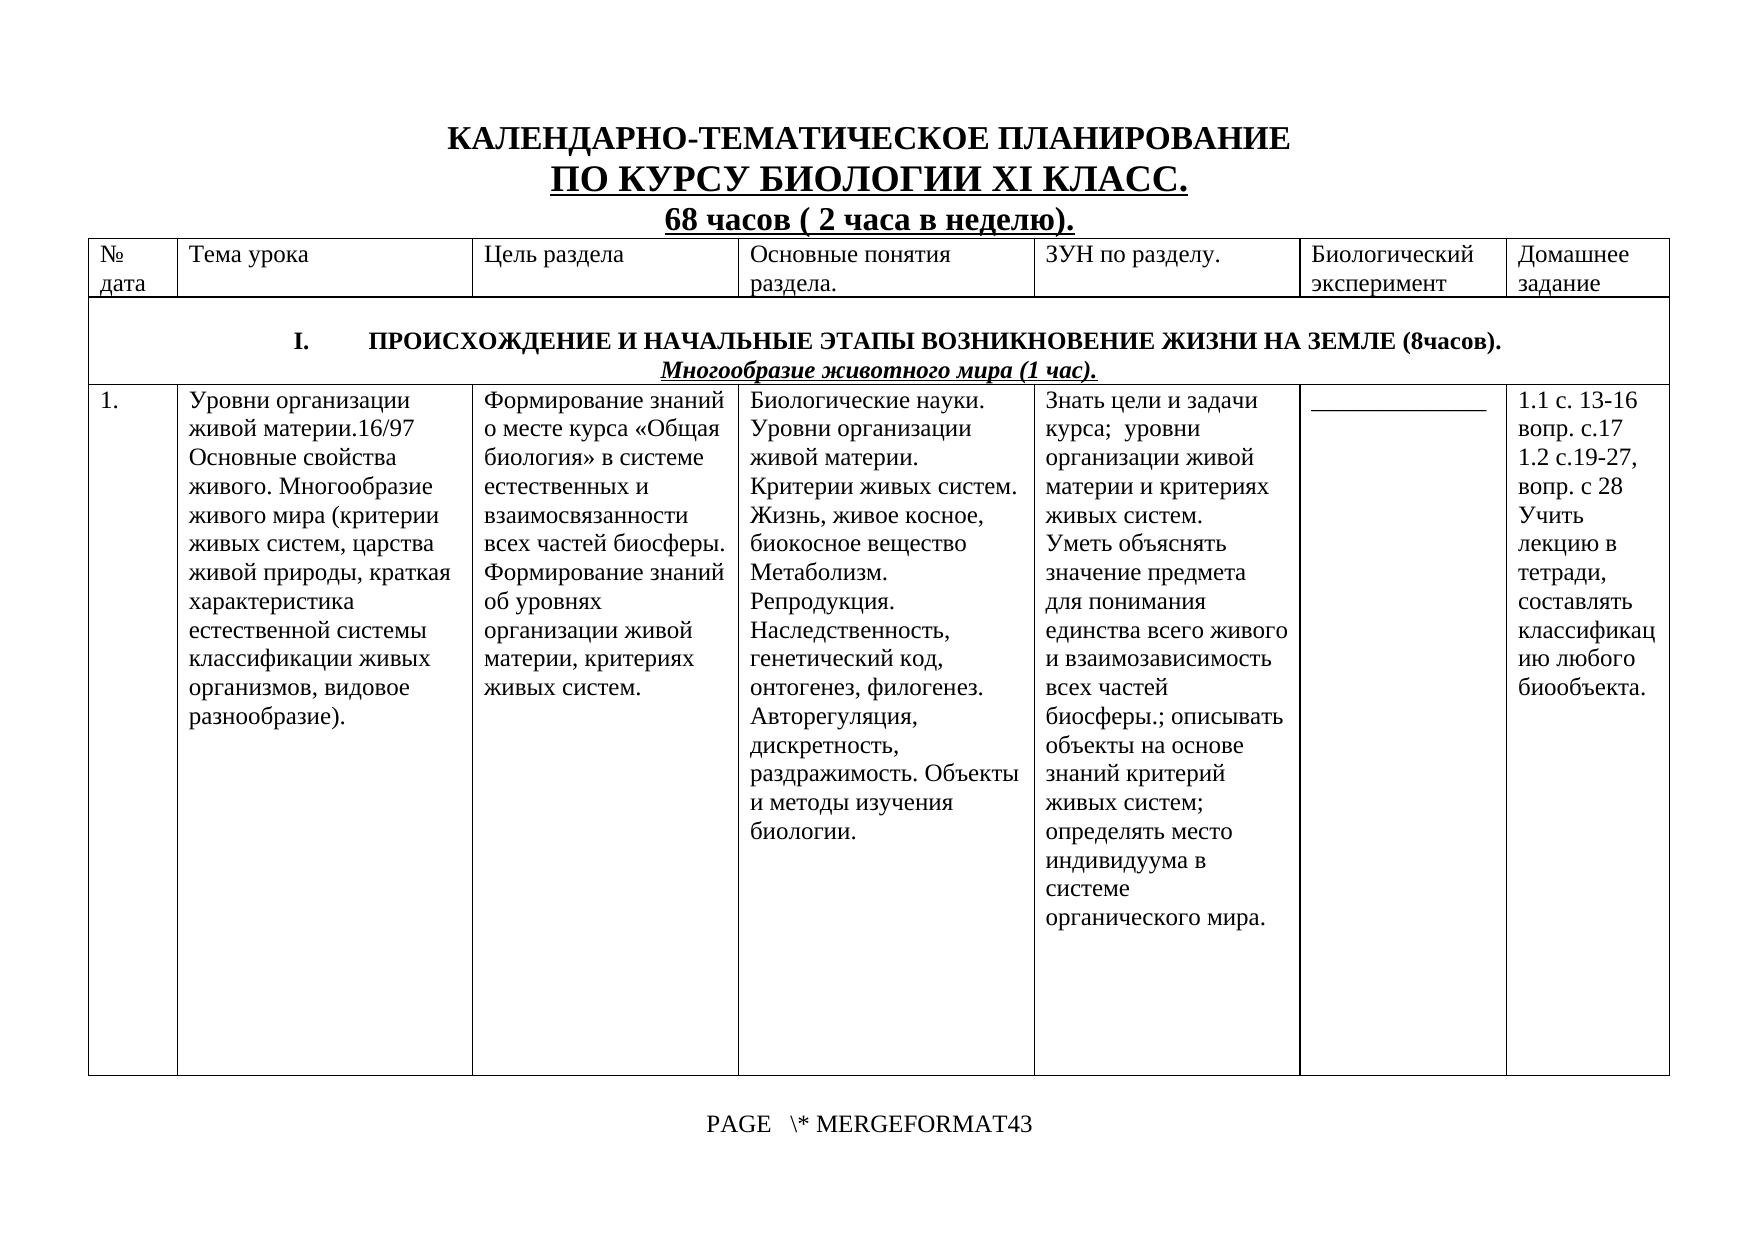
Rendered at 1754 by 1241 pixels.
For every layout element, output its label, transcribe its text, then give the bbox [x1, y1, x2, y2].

table_cell 1. [89, 385, 177, 1075]
table_cell ______________ [1301, 385, 1506, 1075]
table_cell Знать цели и задачи курса; уровни организации живой материи и критериях живых систем. Уметь объяснять значение предмета для понимания единства всего живого и взаимозависимость всех частей биосферы.; описывать объекты на основе знаний критерий живых систем; определять место индивидуума в системе органического мира. [1035, 385, 1299, 1075]
table_header Биологический эксперимент [1301, 239, 1506, 296]
text 68 часов ( 2 часа в неделю). [59, 199, 1679, 238]
table_header Домашнее задание [1507, 239, 1669, 296]
table_cell Формирование знаний о месте курса «Общая биология» в системе естественных и взаимосвязанности всех частей биосферы. Формирование знаний об уровнях организации живой материи, критериях живых систем. [473, 385, 738, 1075]
text ПО КУРСУ БИОЛОГИИ XI КЛАСС. [59, 156, 1679, 199]
table_header ЗУН по разделу. [1035, 239, 1299, 296]
table_header Основные понятия раздела. [739, 239, 1034, 296]
table_cell ПРОИСХОЖДЕНИЕ И НАЧАЛЬНЫЕ ЭТАПЫ ВОЗНИКНОВЕНИЕ ЖИЗНИ НА ЗЕМЛЕ (8часов). Многообразие животного мира (1 час). [89, 298, 1669, 384]
table_header Тема урока [178, 239, 472, 296]
table_header № дата [89, 239, 177, 296]
table_cell 1.1 с. 13-16 вопр. с.17 1.2 с.19-27, вопр. с 28 Учить лекцию в тетради, составлять классификацию любого биообъекта. [1507, 385, 1669, 1075]
text КАЛЕНДАРНО-ТЕМАТИЧЕСКОЕ ПЛАНИРОВАНИЕ [59, 118, 1679, 156]
table_cell Биологические науки. Уровни организации живой материи. Критерии живых систем. Жизнь, живое косное, биокосное вещество Метаболизм. Репродукция. Наследственность, генетический код, онтогенез, филогенез. Авторегуляция, дискретность, раздражимость. Объекты и методы изучения биологии. [739, 385, 1034, 1075]
table_cell Уровни организации живой материи.16/97 Основные свойства живого. Многообразие живого мира (критерии живых систем, царства живой природы, краткая характеристика естественной системы классификации живых организмов, видовое разнообразие). [178, 385, 472, 1075]
table_header Цель раздела [473, 239, 738, 296]
